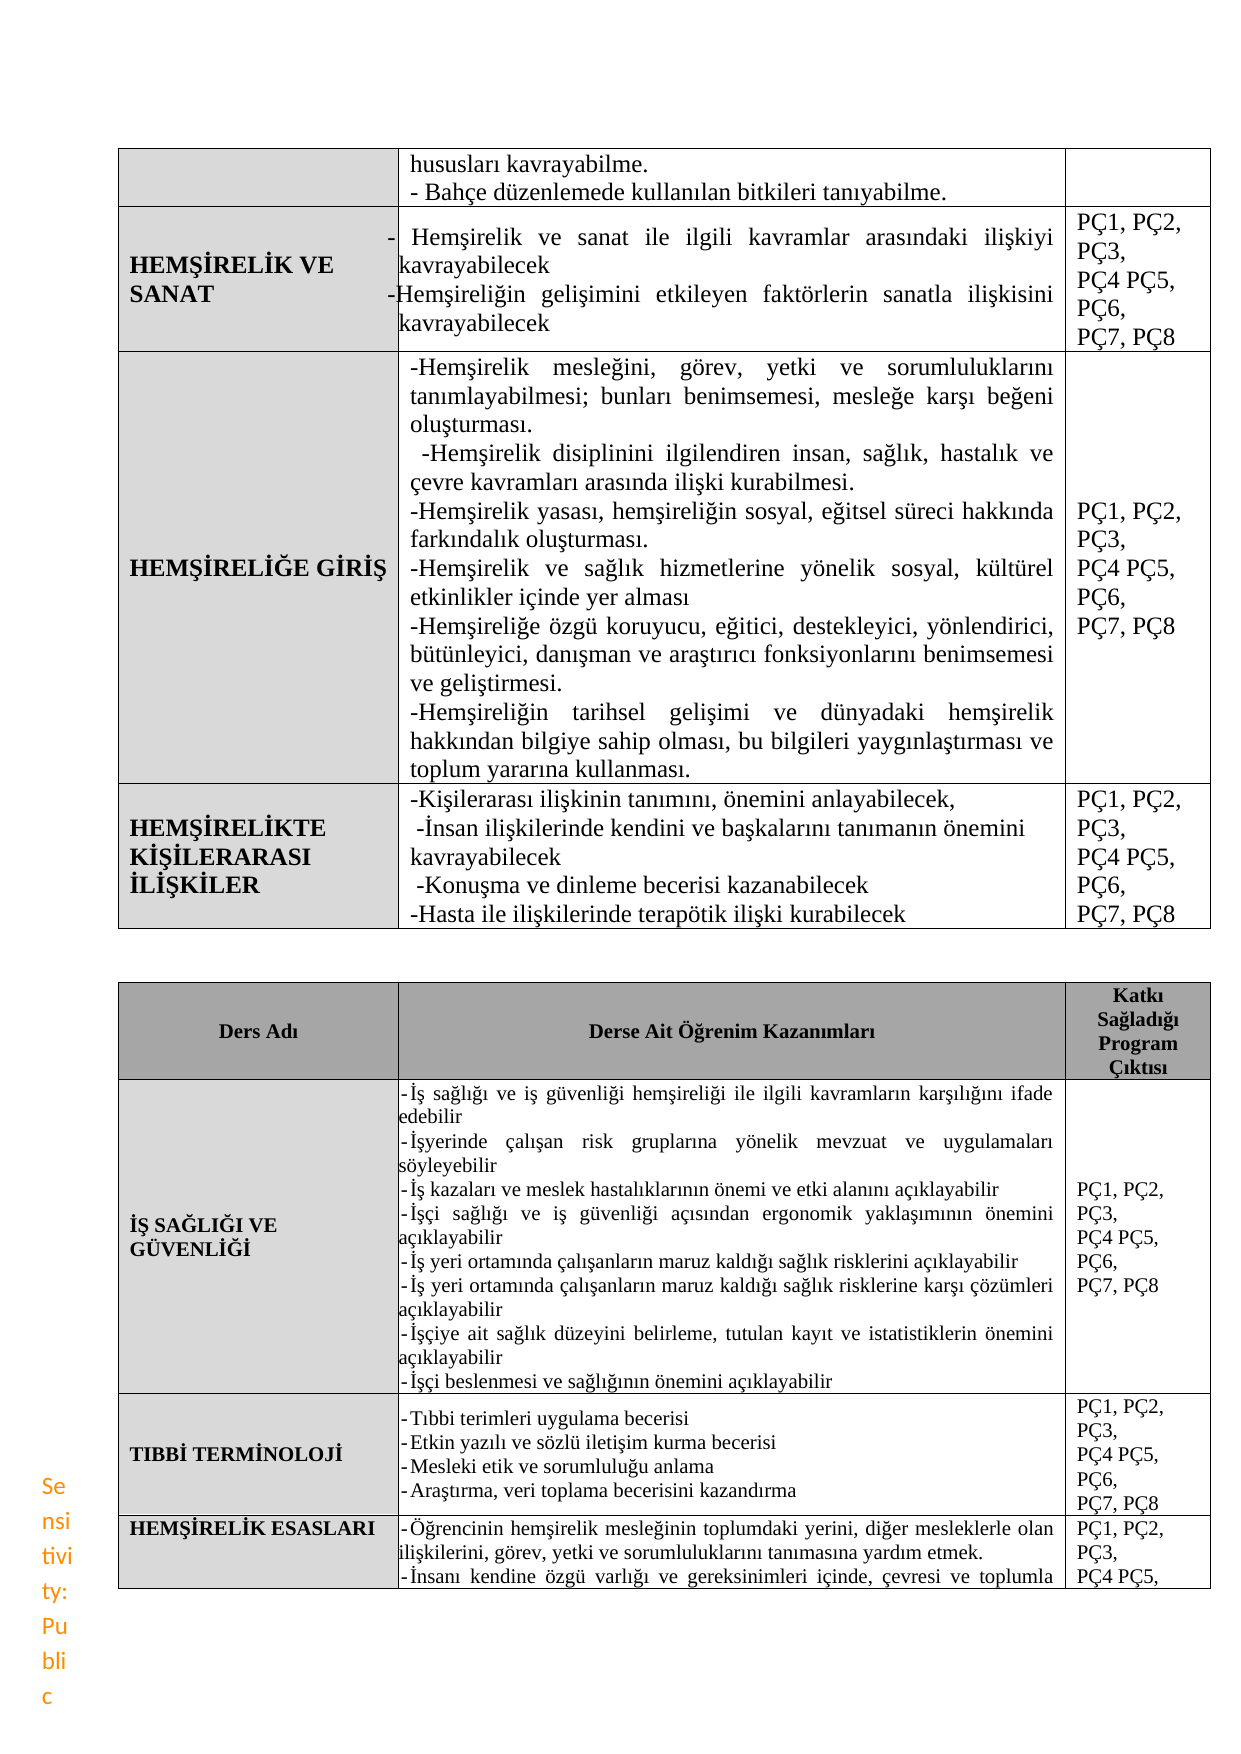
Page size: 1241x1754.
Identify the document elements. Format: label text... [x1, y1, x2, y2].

table_cell TIBBİ TERMİNOLOJİ [119, 1394, 398, 1514]
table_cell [119, 149, 398, 206]
table_header Derse Ait Öğrenim Kazanımları [399, 983, 1065, 1079]
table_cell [1066, 149, 1210, 206]
table_cell PÇ1, PÇ2, PÇ3, PÇ4 PÇ5, PÇ6, PÇ7, PÇ8 [1066, 207, 1210, 351]
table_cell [1066, 1516, 1210, 1588]
table_header Ders Adı [119, 983, 398, 1079]
table_cell -Kişilerarası ilişkinin tanımını, önemini anlayabilecek, -İnsan ilişkilerinde kendini ve başkalarını tanımanın önemini kavrayabilecek -Konuşma ve dinleme becerisi kazanabilecek -Hasta ile ilişkilerinde terapötik ilişki kurabilecek [399, 784, 1065, 928]
table_cell Tıbbi terimleri uygulama becerisi Etkin yazılı ve sözlü iletişim kurma becerisi Mesleki etik ve sorumluluğu anlama Araştırma, veri toplama becerisini kazandırma [399, 1394, 1065, 1514]
table_cell - Hemşirelik ve sanat ile ilgili kavramlar arasındaki ilişkiyi kavrayabilecek -Hemşireliğin gelişimini etkileyen faktörlerin sanatla ilişkisini kavrayabilecek [399, 207, 1065, 351]
table_cell HEMŞİRELİKTE KİŞİLERARASI İLİŞKİLER [119, 784, 398, 928]
table_cell PÇ1, PÇ2, PÇ3, PÇ4 PÇ5, PÇ6, PÇ7, PÇ8 [1066, 352, 1210, 783]
table_cell PÇ1, PÇ2, PÇ3, PÇ4 PÇ5, PÇ6, PÇ7, PÇ8 [1066, 1394, 1210, 1514]
table_cell İş sağlığı ve iş güvenliği hemşireliği ile ilgili kavramların karşılığını ifade edebilir İşyerinde çalışan risk gruplarına yönelik mevzuat ve uygulamaları söyleyebilir İş kazaları ve meslek hastalıklarının önemi ve etki alanını açıklayabilir İşçi sağlığı ve iş güvenliği açısından ergonomik yaklaşımının önemini açıklayabilir İş yeri ortamında çalışanların maruz kaldığı sağlık risklerini açıklayabilir İş yeri ortamında çalışanların maruz kaldığı sağlık risklerine karşı çözümleri açıklayabilir İşçiye ait sağlık düzeyini belirleme, tutulan kayıt ve istatistiklerin önemini açıklayabilir İşçi beslenmesi ve sağlığının önemini açıklayabilir [399, 1080, 1065, 1393]
table_cell -Hemşirelik mesleğini, görev, yetki ve sorumluluklarını tanımlayabilmesi; bunları benimsemesi, mesleğe karşı beğeni oluşturması. -Hemşirelik disiplinini ilgilendiren insan, sağlık, hastalık ve çevre kavramları arasında ilişki kurabilmesi. -Hemşirelik yasası, hemşireliğin sosyal, eğitsel süreci hakkında farkındalık oluşturması. -Hemşirelik ve sağlık hizmetlerine yönelik sosyal, kültürel etkinlikler içinde yer alması -Hemşireliğe özgü koruyucu, eğitici, destekleyici, yönlendirici, bütünleyici, danışman ve araştırıcı fonksiyonlarını benimsemesi ve geliştirmesi. -Hemşireliğin tarihsel gelişimi ve dünyadaki hemşirelik hakkından bilgiye sahip olması, bu bilgileri yaygınlaştırması ve toplum yararına kullanması. [399, 352, 1065, 783]
table_cell HEMŞİRELİK ESASLARI [119, 1516, 398, 1588]
table_cell İŞ SAĞLIĞI VE GÜVENLİĞİ [119, 1080, 398, 1393]
table_cell PÇ1, PÇ2, PÇ3, PÇ4 PÇ5, PÇ6, PÇ7, PÇ8 [1066, 784, 1210, 928]
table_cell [399, 149, 1065, 206]
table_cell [399, 1516, 1065, 1588]
table_cell HEMŞİRELİK VE SANAT [119, 207, 398, 351]
table_header Katkı Sağladığı Program Çıktısı [1066, 983, 1210, 1079]
table_cell HEMŞİRELİĞE GİRİŞ [119, 352, 398, 783]
table_cell PÇ1, PÇ2, PÇ3, PÇ4 PÇ5, PÇ6, PÇ7, PÇ8 [1066, 1080, 1210, 1393]
